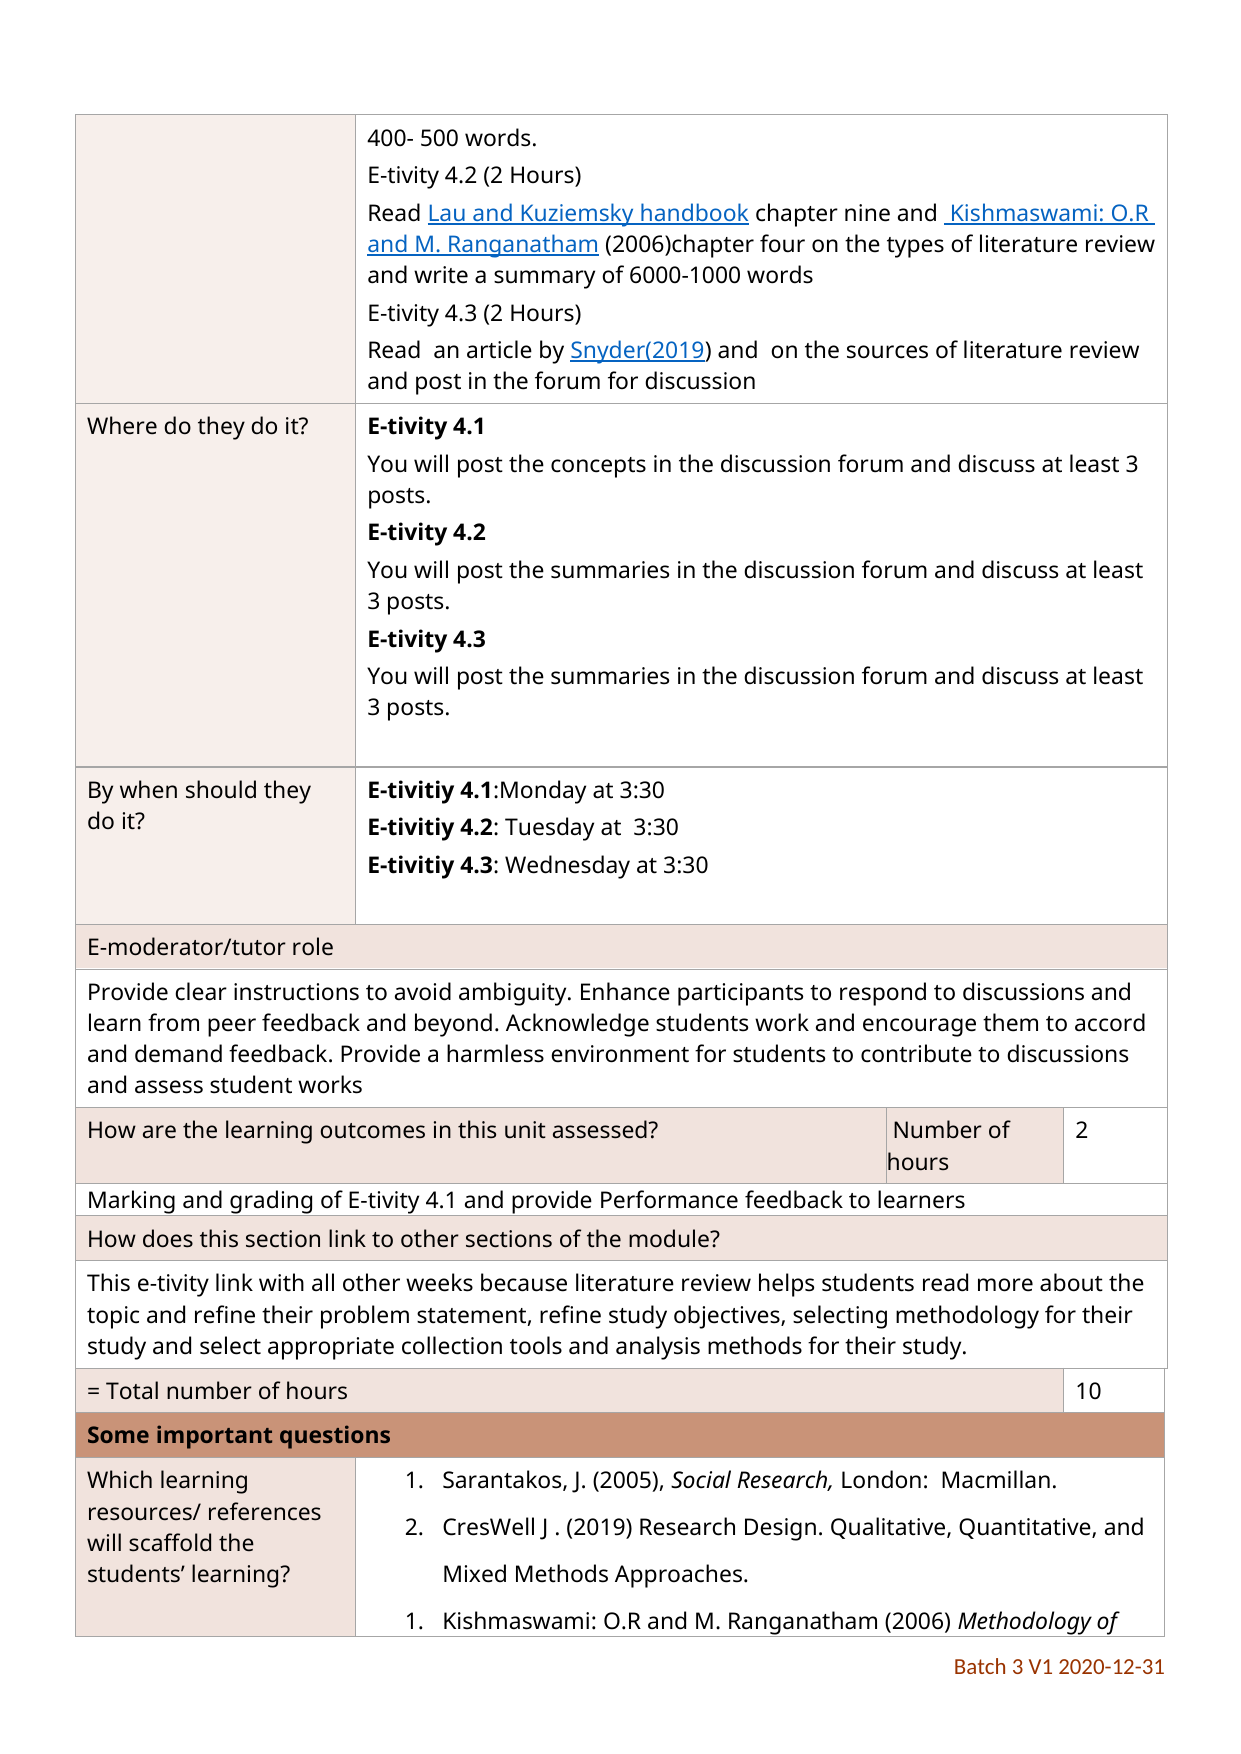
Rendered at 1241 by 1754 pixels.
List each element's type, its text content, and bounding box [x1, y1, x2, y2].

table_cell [76, 115, 355, 403]
table_cell Provide clear instructions to avoid ambiguity. Enhance participants to respond to discussions and learn from peer feedback and beyond. Acknowledge students work and encourage them to accord and demand feedback. Provide a harmless environment for students to contribute to discussions and assess student works [76, 970, 1167, 1107]
table_cell Some important questions [76, 1413, 1164, 1457]
table_cell E-moderator/tutor role [76, 925, 1167, 968]
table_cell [356, 115, 1167, 403]
table_cell This e-tivity link with all other weeks because literature review helps students read more about the topic and refine their problem statement, refine study objectives, selecting methodology for their study and select appropriate collection tools and analysis methods for their study. [76, 1261, 1167, 1367]
table_cell By when should they do it? [76, 768, 355, 924]
table_cell E-tivitiy 4.1:Monday at 3:30 E-tivitiy 4.2: Tuesday at 3:30 E-tivitiy 4.3: Wednesday at 3:30 [356, 768, 1167, 924]
table_cell 10 [1064, 1369, 1164, 1412]
table_cell 2 [1064, 1108, 1167, 1183]
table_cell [76, 1458, 355, 1636]
table_cell = Total number of hours [76, 1369, 1063, 1412]
table_cell Number of hours [887, 1108, 1063, 1183]
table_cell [356, 1458, 1164, 1636]
table_cell How are the learning outcomes in this unit assessed? [76, 1108, 886, 1183]
table_cell Where do they do it? [76, 404, 355, 766]
table_cell Marking and grading of E-tivity 4.1 and provide Performance feedback to learners [76, 1184, 1167, 1215]
table_cell E-tivity 4.1 You will post the concepts in the discussion forum and discuss at least 3 posts. E-tivity 4.2 You will post the summaries in the discussion forum and discuss at least 3 posts. E-tivity 4.3 You will post the summaries in the discussion forum and discuss at least 3 posts. [356, 404, 1167, 766]
table_cell How does this section link to other sections of the module? [76, 1216, 1167, 1260]
